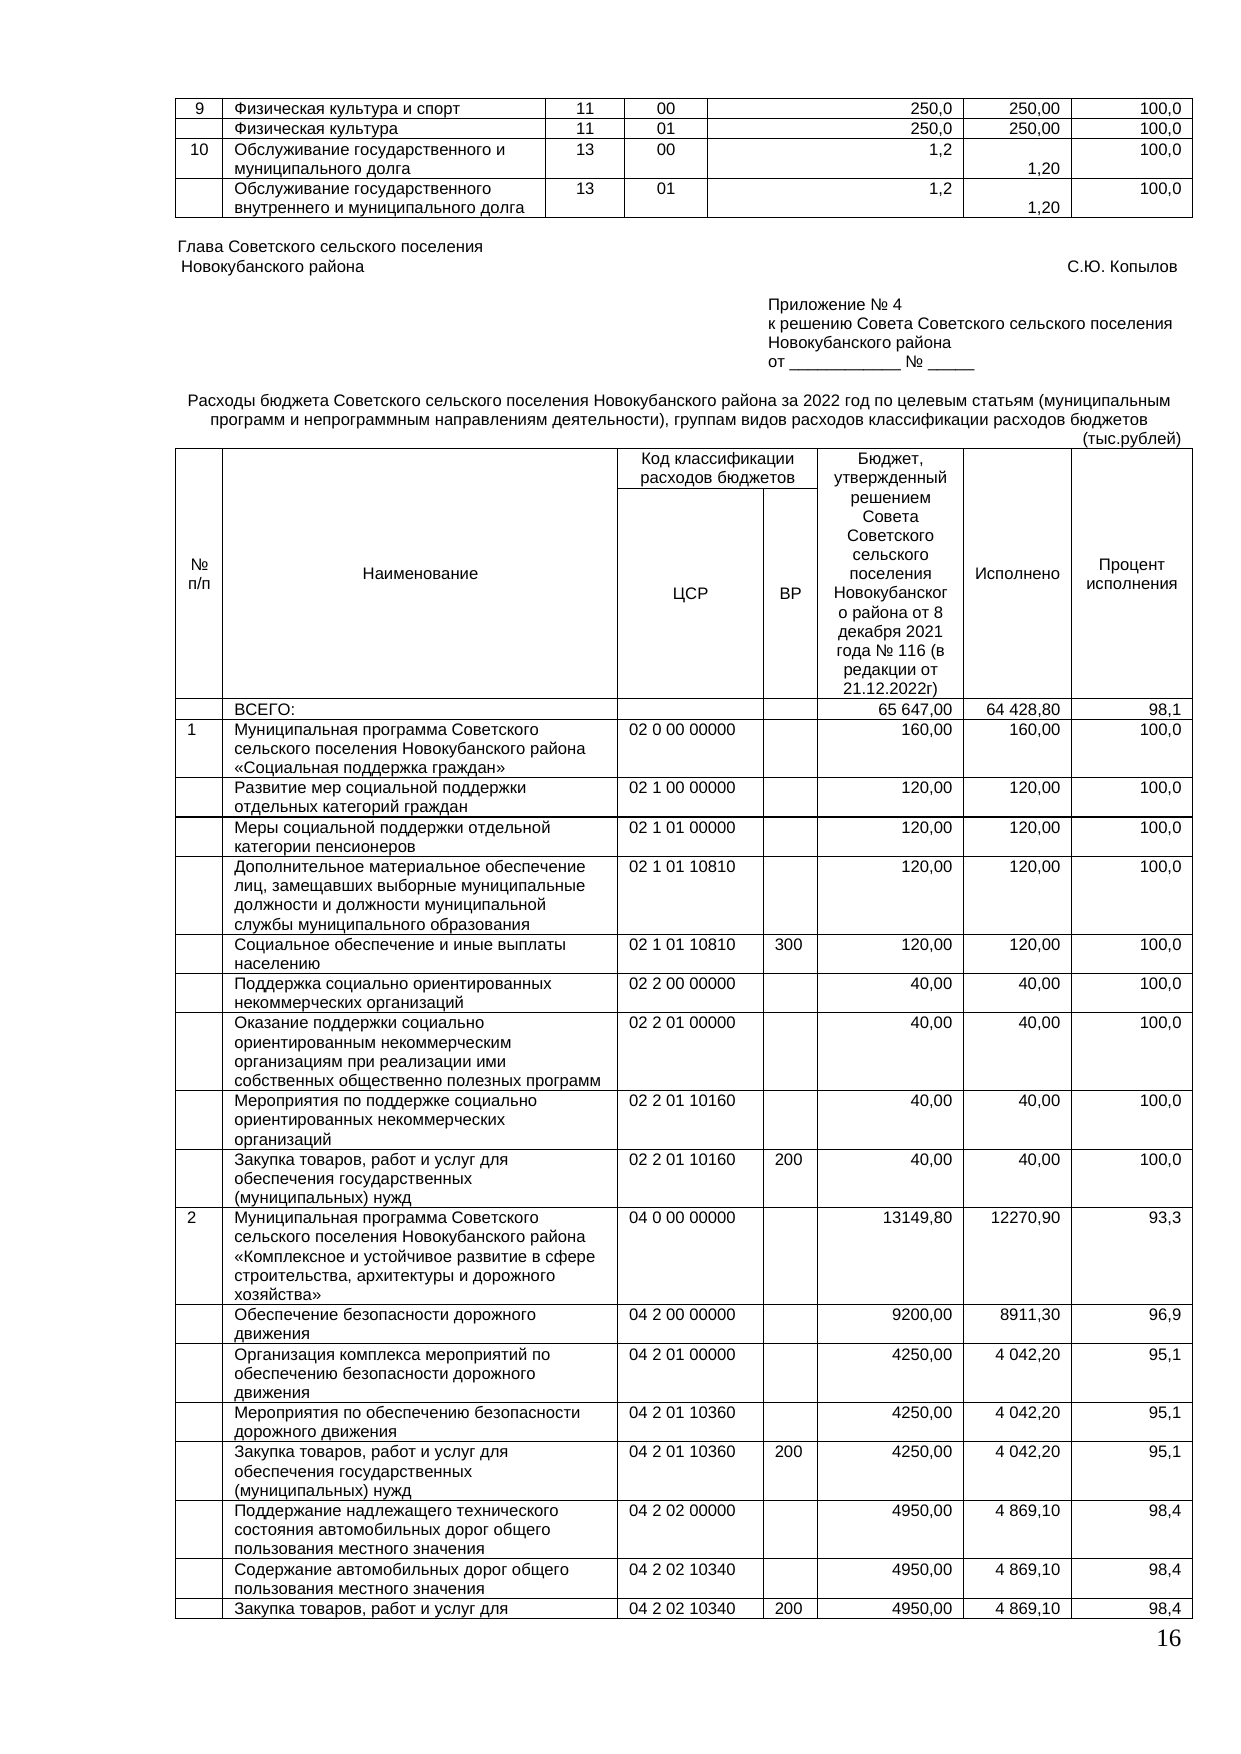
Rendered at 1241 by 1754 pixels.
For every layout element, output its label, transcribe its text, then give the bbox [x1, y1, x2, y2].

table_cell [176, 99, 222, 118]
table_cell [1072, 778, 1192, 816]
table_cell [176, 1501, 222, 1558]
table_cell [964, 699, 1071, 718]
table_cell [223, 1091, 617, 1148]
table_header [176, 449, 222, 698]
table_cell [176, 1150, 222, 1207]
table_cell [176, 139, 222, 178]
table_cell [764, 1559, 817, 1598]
text Расходы бюджета Советского сельского поселения Новокубанского района за 2022 год по целевым статьям (муниципальным программ и непрограммным направлениям деятельности), группам видов расходов классификации расходов бюджетов [177, 391, 1181, 429]
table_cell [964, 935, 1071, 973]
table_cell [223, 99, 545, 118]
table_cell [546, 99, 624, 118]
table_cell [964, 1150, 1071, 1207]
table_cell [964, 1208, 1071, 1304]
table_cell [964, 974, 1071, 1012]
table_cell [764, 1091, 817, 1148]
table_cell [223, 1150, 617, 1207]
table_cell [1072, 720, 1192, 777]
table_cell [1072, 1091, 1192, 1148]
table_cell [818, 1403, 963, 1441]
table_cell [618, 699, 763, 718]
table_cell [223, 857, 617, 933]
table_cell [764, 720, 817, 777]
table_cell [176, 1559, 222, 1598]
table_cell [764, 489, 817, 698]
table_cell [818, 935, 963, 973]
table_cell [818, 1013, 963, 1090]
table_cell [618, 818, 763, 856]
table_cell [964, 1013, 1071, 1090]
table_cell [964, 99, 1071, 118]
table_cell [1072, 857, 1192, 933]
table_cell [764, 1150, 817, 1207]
text Глава Советского сельского поселения [177, 237, 1181, 256]
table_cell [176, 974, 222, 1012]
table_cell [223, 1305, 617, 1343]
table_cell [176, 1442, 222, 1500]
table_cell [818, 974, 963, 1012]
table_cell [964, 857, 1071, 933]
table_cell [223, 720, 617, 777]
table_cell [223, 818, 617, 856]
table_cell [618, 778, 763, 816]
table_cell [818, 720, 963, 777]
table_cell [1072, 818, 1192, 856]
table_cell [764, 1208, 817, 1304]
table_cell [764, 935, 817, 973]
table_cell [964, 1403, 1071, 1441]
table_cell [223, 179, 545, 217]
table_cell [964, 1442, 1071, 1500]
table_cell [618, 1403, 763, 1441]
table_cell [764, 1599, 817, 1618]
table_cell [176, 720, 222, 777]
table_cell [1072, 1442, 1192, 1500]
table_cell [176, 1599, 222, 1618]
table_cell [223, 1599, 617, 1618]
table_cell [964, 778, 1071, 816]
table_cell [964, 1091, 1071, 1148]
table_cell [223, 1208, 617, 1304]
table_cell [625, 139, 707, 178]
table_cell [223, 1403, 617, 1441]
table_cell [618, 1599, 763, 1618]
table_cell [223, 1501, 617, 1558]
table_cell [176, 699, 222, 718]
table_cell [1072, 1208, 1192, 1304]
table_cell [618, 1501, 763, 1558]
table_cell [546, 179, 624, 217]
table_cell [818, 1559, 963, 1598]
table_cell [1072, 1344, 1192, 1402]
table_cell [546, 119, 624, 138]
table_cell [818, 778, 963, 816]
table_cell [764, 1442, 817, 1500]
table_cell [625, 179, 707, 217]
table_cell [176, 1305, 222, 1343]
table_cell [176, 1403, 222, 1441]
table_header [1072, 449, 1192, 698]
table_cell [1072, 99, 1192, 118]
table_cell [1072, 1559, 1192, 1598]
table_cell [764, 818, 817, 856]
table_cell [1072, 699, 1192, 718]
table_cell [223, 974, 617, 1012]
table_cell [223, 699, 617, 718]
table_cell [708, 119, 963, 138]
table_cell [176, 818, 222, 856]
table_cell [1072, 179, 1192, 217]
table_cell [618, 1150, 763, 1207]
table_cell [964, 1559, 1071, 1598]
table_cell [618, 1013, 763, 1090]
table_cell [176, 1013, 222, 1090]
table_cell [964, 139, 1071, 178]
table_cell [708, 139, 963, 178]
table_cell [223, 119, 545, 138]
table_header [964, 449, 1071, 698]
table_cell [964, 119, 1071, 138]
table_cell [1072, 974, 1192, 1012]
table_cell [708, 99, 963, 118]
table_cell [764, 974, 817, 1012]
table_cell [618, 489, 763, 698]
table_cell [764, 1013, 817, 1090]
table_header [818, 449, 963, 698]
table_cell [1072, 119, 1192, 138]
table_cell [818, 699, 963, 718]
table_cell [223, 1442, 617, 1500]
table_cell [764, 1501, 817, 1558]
text Новокубанского района С.Ю. Копылов [177, 256, 1181, 276]
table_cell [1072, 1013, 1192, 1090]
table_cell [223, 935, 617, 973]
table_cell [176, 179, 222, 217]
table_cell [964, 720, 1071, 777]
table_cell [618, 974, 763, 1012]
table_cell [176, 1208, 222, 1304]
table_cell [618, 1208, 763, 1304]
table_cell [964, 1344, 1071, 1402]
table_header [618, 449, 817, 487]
text (тыс.рублей) [177, 429, 1181, 448]
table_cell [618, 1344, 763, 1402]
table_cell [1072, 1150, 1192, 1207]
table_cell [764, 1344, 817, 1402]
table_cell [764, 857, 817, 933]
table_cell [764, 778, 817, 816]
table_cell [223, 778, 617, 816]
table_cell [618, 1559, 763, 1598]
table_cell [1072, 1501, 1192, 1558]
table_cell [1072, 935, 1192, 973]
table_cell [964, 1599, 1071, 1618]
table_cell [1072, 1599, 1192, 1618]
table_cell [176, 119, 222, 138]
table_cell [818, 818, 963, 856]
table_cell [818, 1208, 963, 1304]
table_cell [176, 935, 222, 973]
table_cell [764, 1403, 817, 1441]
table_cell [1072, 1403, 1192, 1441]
text Приложение № 4 к решению Совета Советского сельского поселения Новокубанского района от ____________ № _____ [768, 295, 1181, 371]
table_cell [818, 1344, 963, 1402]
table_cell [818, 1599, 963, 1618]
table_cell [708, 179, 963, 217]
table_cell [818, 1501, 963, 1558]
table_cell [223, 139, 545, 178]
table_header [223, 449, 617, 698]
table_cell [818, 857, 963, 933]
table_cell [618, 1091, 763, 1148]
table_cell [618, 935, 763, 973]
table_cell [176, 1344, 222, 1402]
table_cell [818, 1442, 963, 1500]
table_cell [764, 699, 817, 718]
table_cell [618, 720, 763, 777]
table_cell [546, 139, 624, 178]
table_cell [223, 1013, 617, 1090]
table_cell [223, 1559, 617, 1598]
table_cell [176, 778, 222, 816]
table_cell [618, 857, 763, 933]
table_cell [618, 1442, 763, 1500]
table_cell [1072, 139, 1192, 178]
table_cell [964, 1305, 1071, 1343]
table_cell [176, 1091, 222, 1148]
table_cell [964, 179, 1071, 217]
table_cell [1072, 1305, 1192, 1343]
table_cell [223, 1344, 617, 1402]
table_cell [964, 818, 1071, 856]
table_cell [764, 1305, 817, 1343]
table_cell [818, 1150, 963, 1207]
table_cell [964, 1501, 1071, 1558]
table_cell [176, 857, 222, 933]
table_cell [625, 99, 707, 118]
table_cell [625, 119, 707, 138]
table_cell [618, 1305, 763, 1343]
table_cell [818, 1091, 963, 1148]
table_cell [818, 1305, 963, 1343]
